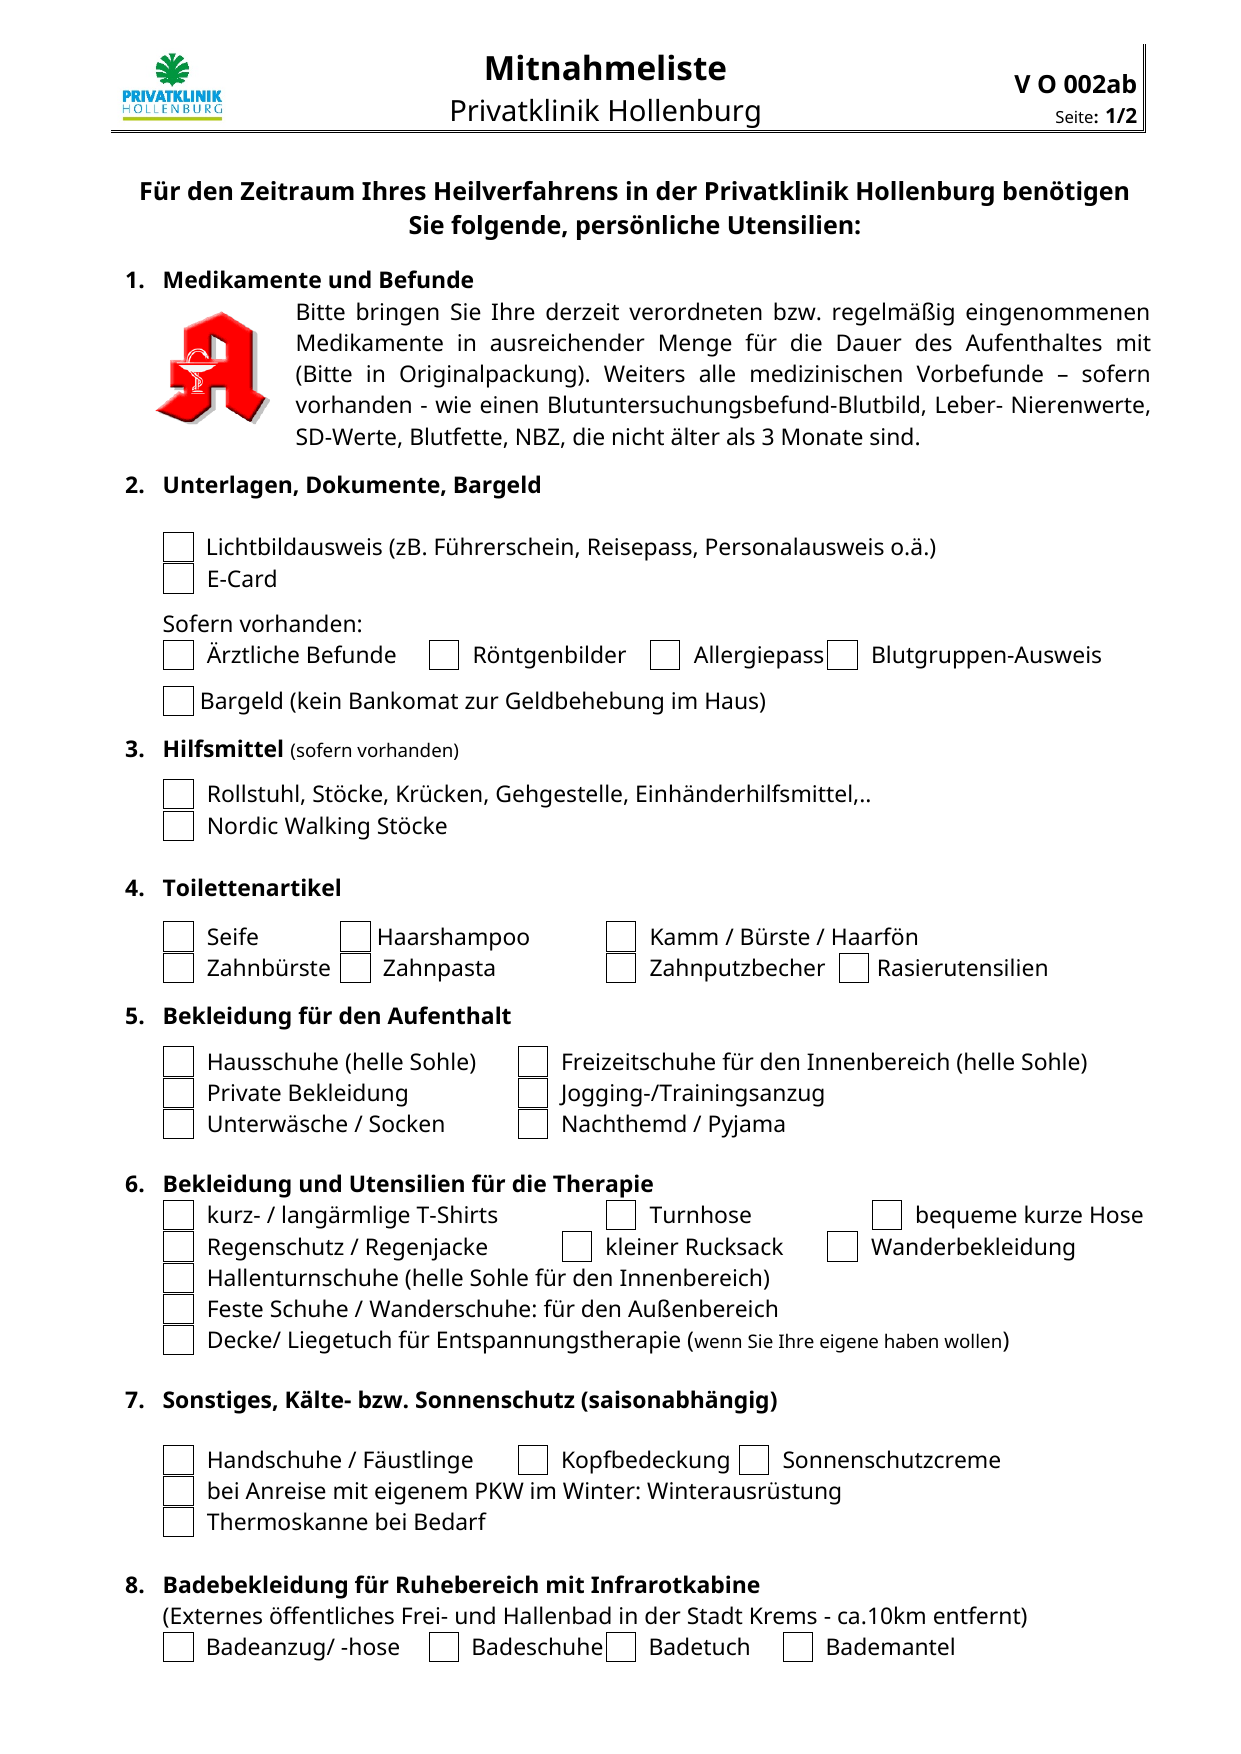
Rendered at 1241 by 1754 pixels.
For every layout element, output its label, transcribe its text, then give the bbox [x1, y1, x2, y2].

text Lichtbildausweis (zB. Führerschein, Reisepass, Personalausweis o.ä.) [162, 531, 1152, 562]
text Badeanzug/ -hose Badeschuhe Badetuch Bademantel [162, 1631, 1152, 1663]
list Unterlagen, Dokumente, Bargeld [125, 469, 1152, 500]
text bei Anreise mit eigenem PKW im Winter: Winterausrüstung [162, 1475, 1152, 1506]
text Sofern vorhanden: [162, 608, 1152, 639]
list Bekleidung und Utensilien für die Therapie [125, 1168, 1152, 1199]
text kurz- / langärmlige T-Shirts Turnhose bequeme kurze Hose [162, 1199, 1152, 1230]
text Hallenturnschuhe (helle Sohle für den Innenbereich) [162, 1262, 1152, 1293]
text (Externes öffentliches Frei- und Hallenbad in der Stadt Krems - ca.10km entfernt) [125, 1600, 1152, 1631]
list Medikamente und Befunde [125, 264, 1152, 295]
text Rollstuhl, Stöcke, Krücken, Gehgestelle, Einhänderhilfsmittel,.. [162, 778, 1152, 809]
text Decke/ Liegetuch für Entspannungstherapie (wenn Sie Ihre eigene haben wollen) [162, 1324, 1152, 1355]
text Für den Zeitraum Ihres Heilverfahrens in der Privatklinik Hollenburg benötigen Sie folgende, persönliche Utensilien: [118, 173, 1152, 241]
list Badebekleidung für Ruhebereich mit Infrarotkabine [125, 1569, 1152, 1600]
list Toilettenartikel [125, 872, 1152, 903]
picture [117, 48, 227, 130]
text Seife Haarshampoo Kamm / Bürste / Haarfön Zahnbürste Zahnpasta Zahnputzbecher Rasierutensilien [162, 920, 1152, 983]
text Nordic Walking Stöcke [162, 809, 1152, 841]
text Private Bekleidung Jogging-/Trainingsanzug [162, 1077, 1152, 1108]
list Bekleidung für den Aufenthalt [125, 1000, 1152, 1031]
text Bitte bringen Sie Ihre derzeit verordneten bzw. regelmäßig eingenommenen Medikamente in ausreichender Menge für die Dauer des Aufenthaltes mit (Bitte in Originalpackung). Weiters alle medizinischen Vorbefunde – sofern vorhanden - wie einen Blutuntersuchungsbefund-Blutbild, Leber- Nierenwerte, SD-Werte, Blutfette, NBZ, die nicht älter als 3 Monate sind. [295, 295, 1152, 452]
text Unterwäsche / Socken Nachthemd / Pyjama [162, 1108, 1152, 1139]
text Handschuhe / Fäustlinge Kopfbedeckung Sonnenschutzcreme [162, 1415, 1152, 1475]
text Feste Schuhe / Wanderschuhe: für den Außenbereich [162, 1293, 1152, 1324]
text Hausschuhe (helle Sohle) Freizeitschuhe für den Innenbereich (helle Sohle) [162, 1045, 1152, 1077]
text Bargeld (kein Bankomat zur Geldbehebung im Haus) [162, 684, 1152, 716]
text Thermoskanne bei Bedarf [162, 1506, 1152, 1538]
list Hilfsmittel (sofern vorhanden) [125, 733, 1152, 764]
text Regenschutz / Regenjacke kleiner Rucksack Wanderbekleidung [162, 1230, 1152, 1262]
list Sonstiges, Kälte- bzw. Sonnenschutz (saisonabhängig) [125, 1384, 1152, 1415]
picture [155, 310, 271, 425]
text Ärztliche Befunde Röntgenbilder Allergiepass Blutgruppen-Ausweis [162, 639, 1152, 670]
text E-Card [162, 562, 1152, 594]
